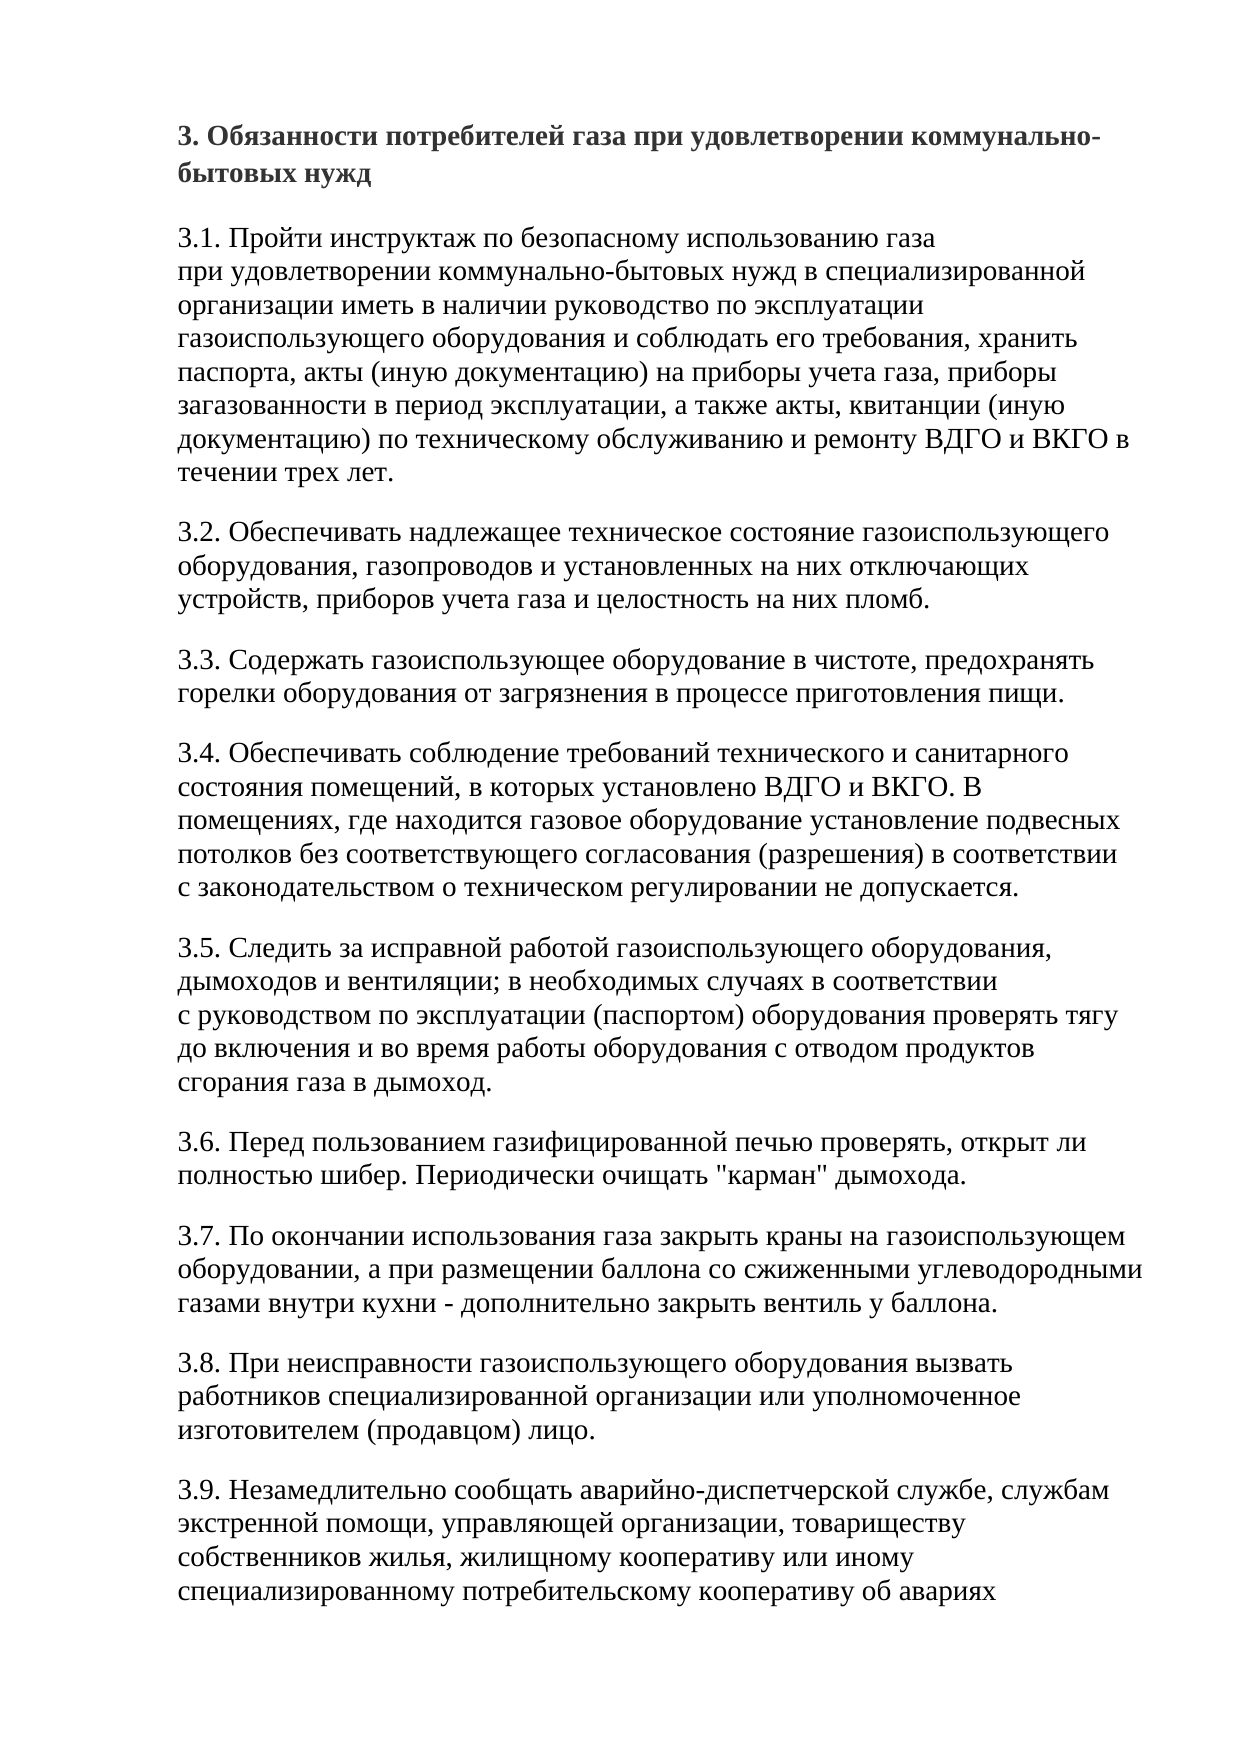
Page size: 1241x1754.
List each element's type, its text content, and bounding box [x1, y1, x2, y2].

text 3.5. Следить за исправной работой газоиспользующего оборудования, дымоходов и вентиляции; в необходимых случаях в соответствии с руководством по эксплуатации (паспортом) оборудования проверять тягу до включения и во время работы оборудования с отводом продуктов сгорания газа в дымоход. [177, 930, 1152, 1097]
text 3. Обязанности потребителей газа при удовлетворении коммунально-бытовых нужд [177, 118, 1152, 189]
text 3.8. При неисправности газоиспользующего оборудования вызвать работников специализированной организации или уполномоченное изготовителем (продавцом) лицо. [177, 1345, 1152, 1445]
text 3.3. Содержать газоиспользующее оборудование в чистоте, предохранять горелки оборудования от загрязнения в процессе приготовления пищи. [177, 642, 1152, 709]
text 3.4. Обеспечивать соблюдение требований технического и санитарного состояния помещений, в которых установлено ВДГО и ВКГО. В помещениях, где находится газовое оборудование установление подвесных потолков без соответствующего согласования (разрешения) в соответствии с законодательством о техническом регулировании не допускается. [177, 735, 1152, 903]
text 3.7. По окончании использования газа закрыть краны на газоиспользующем оборудовании, а при размещении баллона со сжиженными углеводородными газами внутри кухни - дополнительно закрыть вентиль у баллона. [177, 1218, 1152, 1318]
text 3.6. Перед пользованием газифицированной печью проверять, открыт ли полностью шибер. Периодически очищать "карман" дымохода. [177, 1124, 1152, 1191]
text 3.1. Пройти инструктаж по безопасному использованию газа при удовлетворении коммунально-бытовых нужд в специализированной организации иметь в наличии руководство по эксплуатации газоиспользующего оборудования и соблюдать его требования, хранить паспорта, акты (иную документацию) на приборы учета газа, приборы загазованности в период эксплуатации, а также акты, квитанции (иную документацию) по техническому обслуживанию и ремонту ВДГО и ВКГО в течении трех лет. [177, 220, 1152, 488]
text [177, 1472, 1152, 1606]
text 3.2. Обеспечивать надлежащее техническое состояние газоиспользующего оборудования, газопроводов и установленных на них отключающих устройств, приборов учета газа и целостность на них пломб. [177, 514, 1152, 615]
